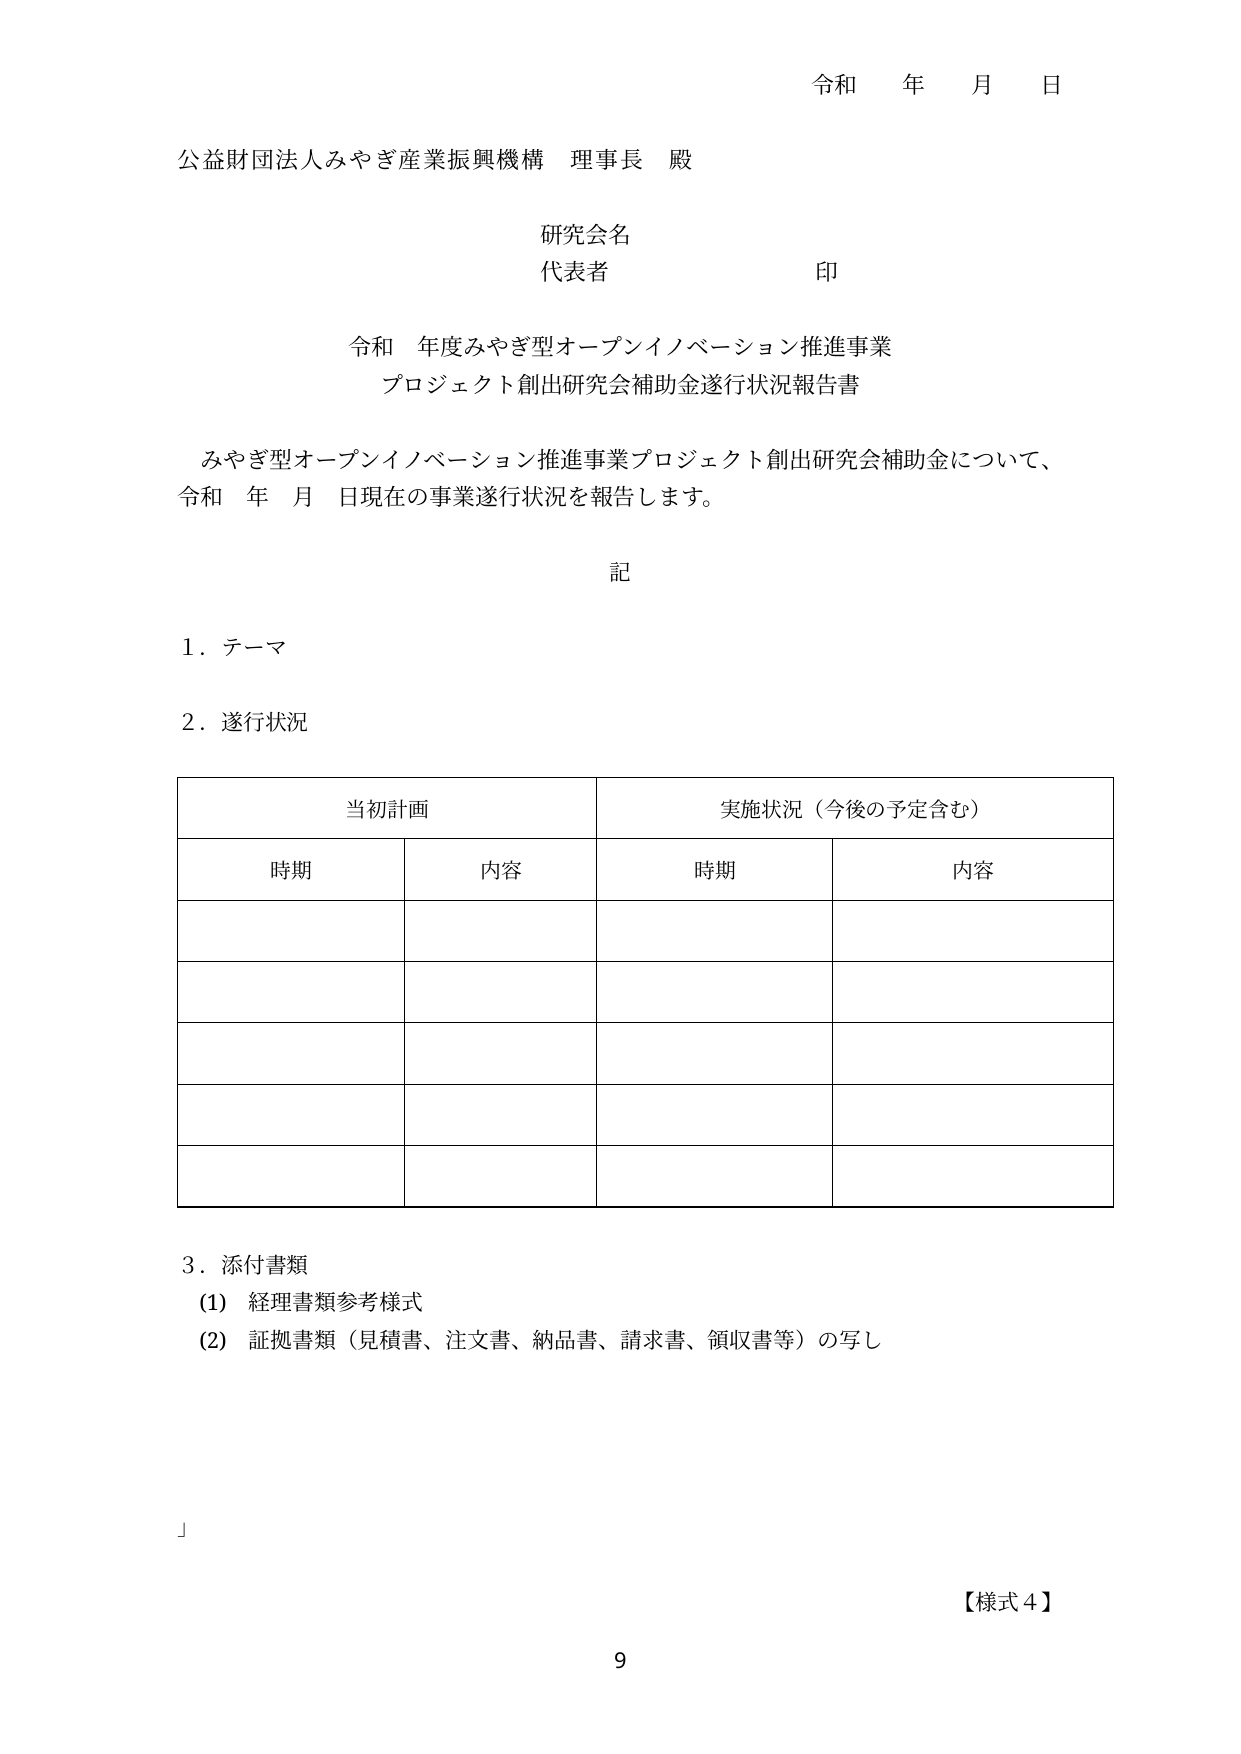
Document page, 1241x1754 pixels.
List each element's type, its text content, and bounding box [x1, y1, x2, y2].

table_cell [405, 1146, 596, 1206]
table_cell [597, 1146, 832, 1206]
table_cell [597, 1023, 832, 1084]
table_cell [405, 901, 596, 961]
text プロジェクト創出研究会補助金遂行状況報告書 [177, 364, 1063, 402]
table_cell [833, 901, 1113, 961]
text みやぎ型オープンイノベーション推進事業プロジェクト創出研究会補助金について、令和 年 月 日現在の事業遂行状況を報告します。 [177, 439, 1063, 514]
table_cell [178, 1146, 404, 1206]
table_cell [833, 1023, 1113, 1084]
text 令和 年 月 日 [177, 64, 1063, 102]
text １．テーマ [177, 627, 1063, 664]
table_cell 内容 [405, 839, 596, 899]
text 公益財団法人みやぎ産業振興機構 理事長 殿 [177, 139, 1063, 177]
text (2) 証拠書類（見積書、注文書、納品書、請求書、領収書等）の写し [177, 1320, 1063, 1357]
text 研究会名 [177, 214, 1063, 252]
table_cell [178, 1023, 404, 1084]
table_cell [597, 962, 832, 1022]
text 代表者 印 [177, 252, 1063, 289]
text 令和 年度みやぎ型オープンイノベーション推進事業 [177, 327, 1063, 364]
table_cell [597, 1085, 832, 1145]
table_cell [405, 1023, 596, 1084]
table_cell [178, 962, 404, 1022]
text ２．遂行状況 [177, 702, 1063, 739]
text ３．添付書類 [177, 1245, 1063, 1282]
table_cell [833, 1085, 1113, 1145]
subtitle 記 [177, 552, 1063, 589]
table_cell [597, 901, 832, 961]
table_header 当初計画 [178, 778, 596, 838]
table_cell 時期 [178, 839, 404, 899]
table_cell 時期 [597, 839, 832, 899]
text (1) 経理書類参考様式 [177, 1282, 1063, 1320]
table_cell [178, 901, 404, 961]
table_cell [405, 962, 596, 1022]
table_cell [833, 1146, 1113, 1206]
table_header 実施状況（今後の予定含む） [597, 778, 1113, 838]
table_cell [178, 1085, 404, 1145]
text 【様式４】 [177, 1582, 1063, 1620]
table_cell [833, 962, 1113, 1022]
text 」 [177, 1507, 1063, 1545]
table_cell [405, 1085, 596, 1145]
table_cell 内容 [833, 839, 1113, 899]
